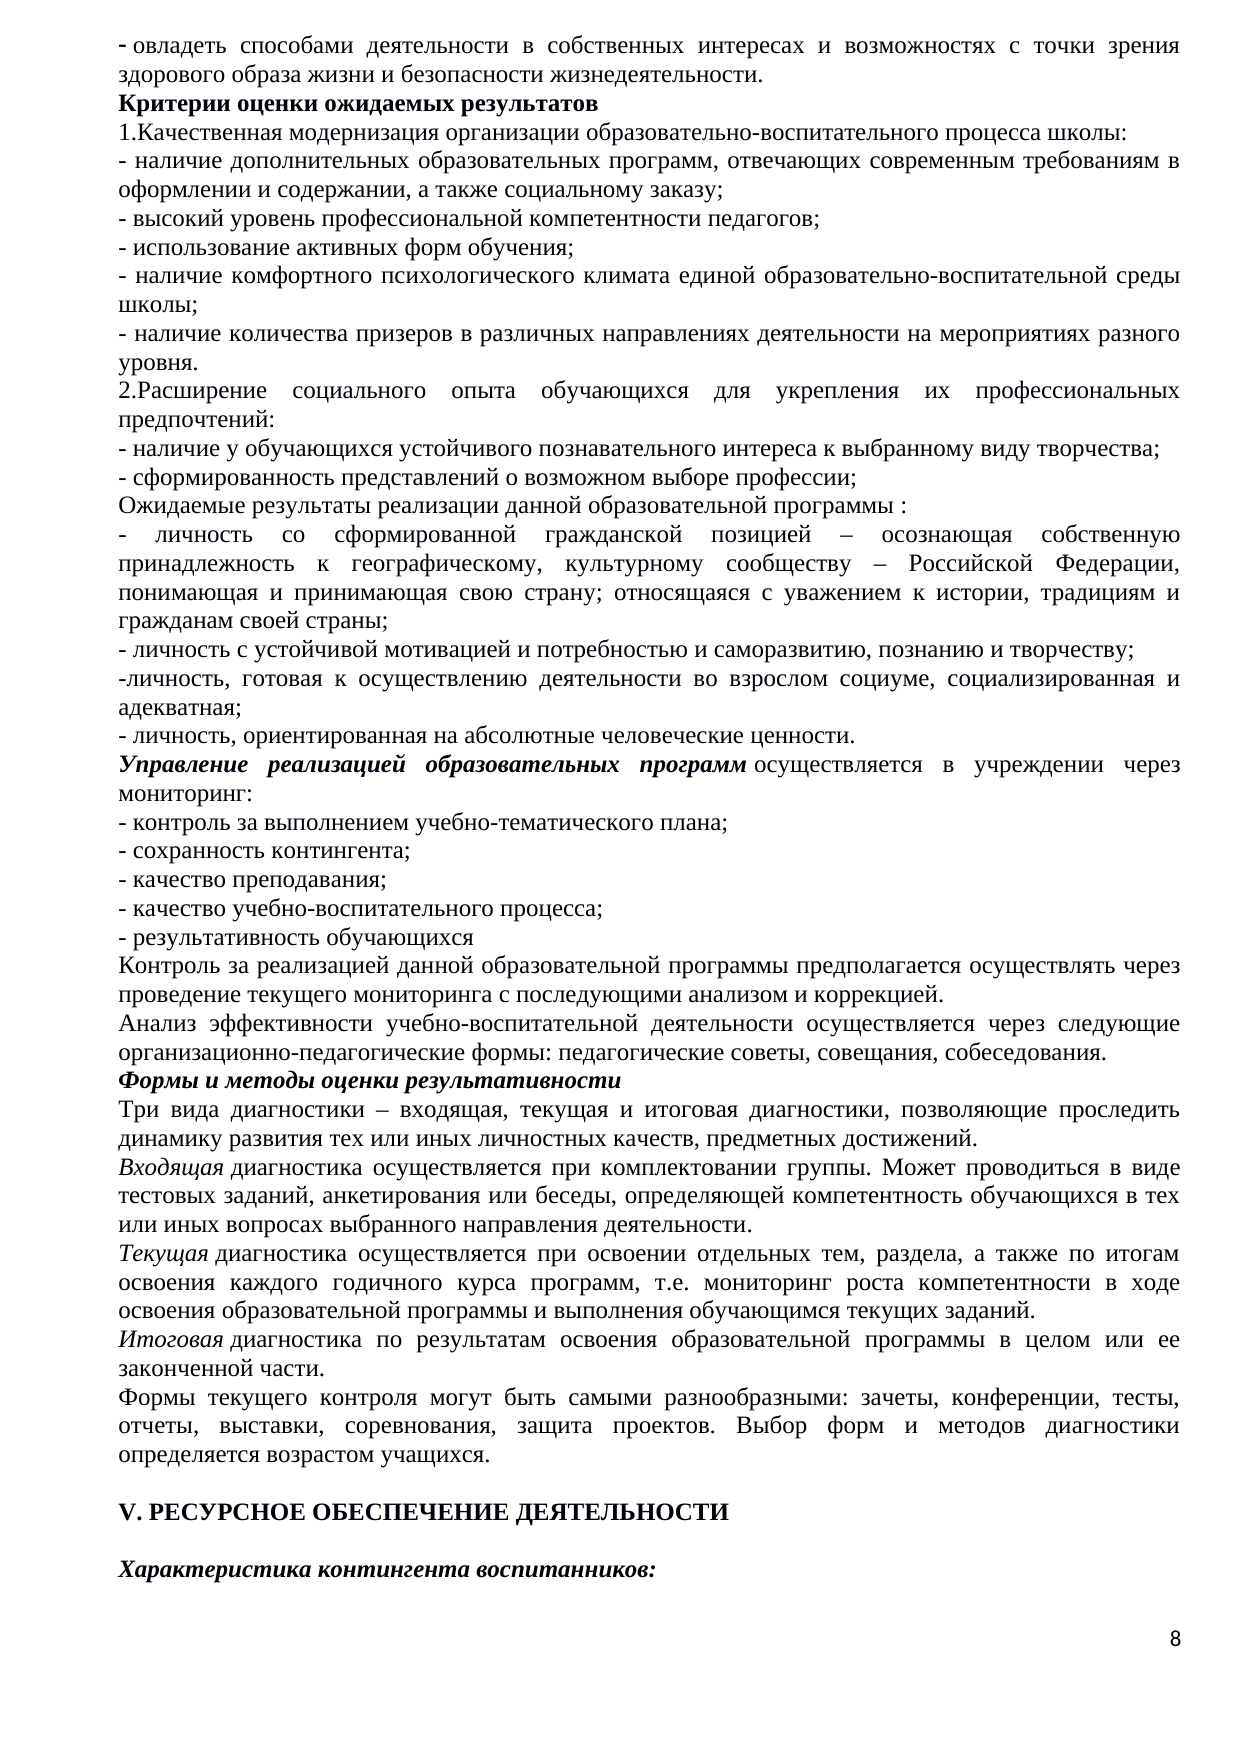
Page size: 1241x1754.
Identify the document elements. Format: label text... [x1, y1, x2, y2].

text - личность с устойчивой мотивацией и потребностью и саморазвитию, познанию и творчеству; [118, 634, 1181, 663]
text - сохранность контингента; [118, 836, 1181, 864]
text - качество преподавания; [118, 864, 1181, 893]
text Критерии оценки ожидаемых результатов [118, 88, 1181, 117]
text - сформированность представлений о возможном выборе профессии; [118, 462, 1181, 491]
text Анализ эффективности учебно-воспитательной деятельности осуществляется через следующие организационно-педагогические формы: педагогические советы, совещания, собеседования. [118, 1008, 1181, 1066]
text Итоговая диагностика по результатам освоения образовательной программы в целом или ее законченной части. [118, 1324, 1181, 1382]
text Три вида диагностики – входящая, текущая и итоговая диагностики, позволяющие проследить динамику развития тех или иных личностных качеств, предметных достижений. [118, 1094, 1181, 1152]
text 2.Расширение социального опыта обучающихся для укрепления их профессиональных предпочтений: [118, 376, 1181, 433]
text -личность, готовая к осуществлению деятельности во взрослом социуме, социализированная и адекватная; [118, 663, 1181, 721]
text Текущая диагностика осуществляется при освоении отдельных тем, раздела, а также по итогам освоения каждого годичного курса программ, т.е. мониторинг роста компетентности в ходе освоения образовательной программы и выполнения обучающимся текущих заданий. [118, 1238, 1181, 1324]
text - использование активных форм обучения; [118, 232, 1181, 261]
text - качество учебно-воспитательного процесса; [118, 893, 1181, 922]
text ​ овладеть способами деятельности в собственных интересах и возможностях с точки зрения здорового образа жизни и безопасности жизнедеятельности. [118, 31, 1181, 88]
text V. РЕСУРСНОЕ ОБЕСПЕЧЕНИЕ ДЕЯТЕЛЬНОСТИ [118, 1497, 1181, 1526]
text Входящая диагностика осуществляется при комплектовании группы. Может проводиться в виде тестовых заданий, анкетирования или беседы, определяющей компетентность обучающихся в тех или иных вопросах выбранного направления деятельности. [118, 1152, 1181, 1238]
text 1.Качественная модернизация организации образовательно-воспитательного процесса школы: [118, 117, 1181, 146]
text - результативность обучающихся [118, 922, 1181, 951]
text - личность, ориентированная на абсолютные человеческие ценности. [118, 721, 1181, 749]
text - высокий уровень профессиональной компетентности педагогов; [118, 203, 1181, 232]
text - наличие дополнительных образовательных программ, отвечающих современным требованиям в оформлении и содержании, а также социальному заказу; [118, 146, 1181, 203]
text Формы и методы оценки результативности [118, 1066, 1181, 1094]
text Характеристика контингента воспитанников: [118, 1554, 1181, 1583]
text - наличие количества призеров в различных направлениях деятельности на мероприятиях разного уровня. [118, 318, 1181, 376]
text - контроль за выполнением учебно-тематического плана; [118, 807, 1181, 836]
text Управление реализацией образовательных программ осуществляется в учреждении через мониторинг: [118, 749, 1181, 807]
text Формы текущего контроля могут быть самыми разнообразными: зачеты, конференции, тесты, отчеты, выставки, соревнования, защита проектов. Выбор форм и методов диагностики определяется возрастом учащихся. [118, 1382, 1181, 1468]
text Ожидаемые результаты реализации данной образовательной программы : [118, 491, 1181, 519]
text - личность со сформированной гражданской позицией – осознающая собственную принадлежность к географическому, культурному сообществу – Российской Федерации, понимающая и принимающая свою страну; относящаяся с уважением к истории, традициям и гражданам своей страны; [118, 519, 1181, 634]
text Контроль за реализацией данной образовательной программы предполагается осуществлять через проведение текущего мониторинга с последующими анализом и коррекцией. [118, 951, 1181, 1008]
text - наличие комфортного психологического климата единой образовательно-воспитательной среды школы; [118, 261, 1181, 318]
text - наличие у обучающихся устойчивого познавательного интереса к выбранному виду творчества; [118, 433, 1181, 462]
